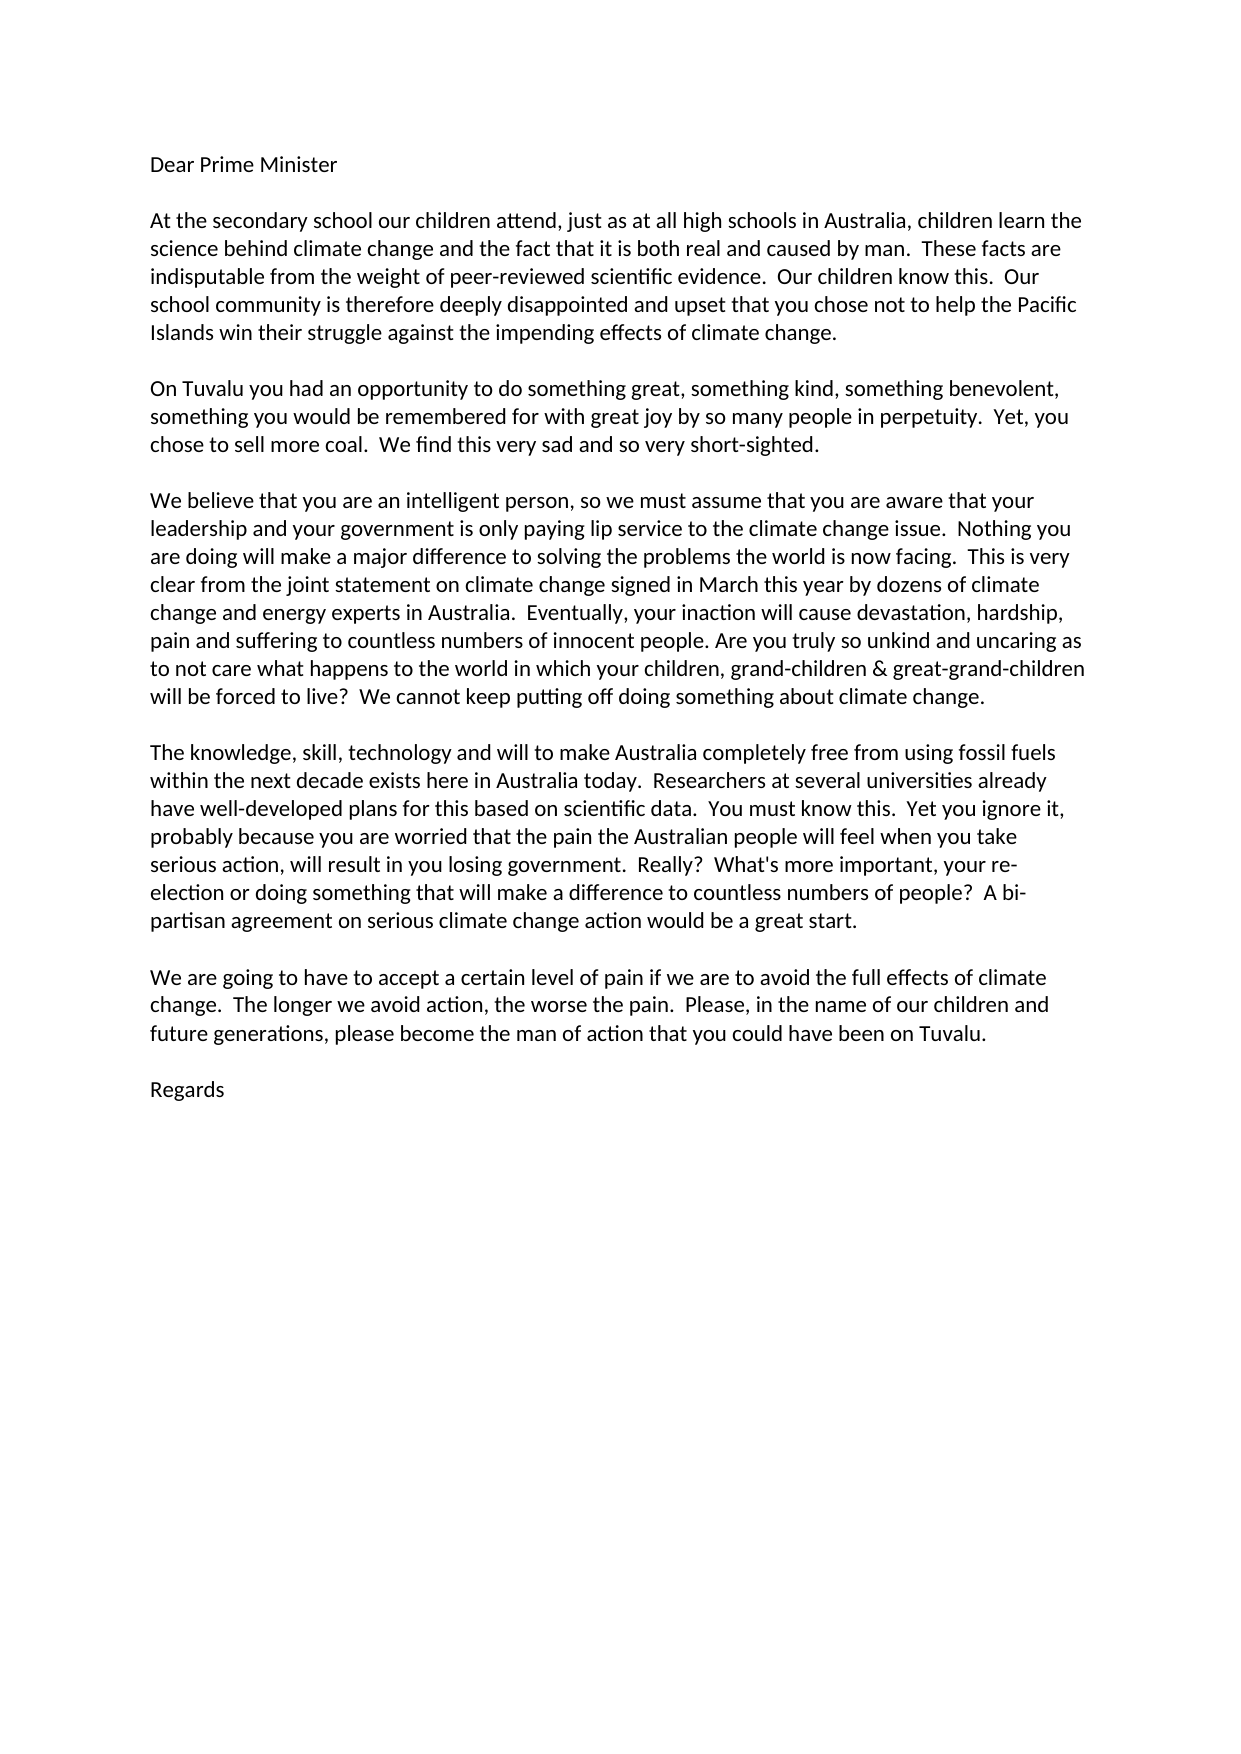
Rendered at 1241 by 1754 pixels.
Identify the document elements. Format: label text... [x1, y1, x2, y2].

text Regards [150, 1075, 1090, 1103]
text We believe that you are an intelligent person, so we must assume that you are aware that your leadership and your government is only paying lip service to the climate change issue. Nothing you are doing will make a major difference to solving the problems the world is now facing. This is very clear from the joint statement on climate change signed in March this year by dozens of climate change and energy experts in Australia. Eventually, your inaction will cause devastation, hardship, pain and suffering to countless numbers of innocent people. Are you truly so unkind and uncaring as to not care what happens to the world in which your children, grand-children & great-grand-children will be forced to live? We cannot keep putting off doing something about climate change. [150, 486, 1090, 710]
text We are going to have to accept a certain level of pain if we are to avoid the full effects of climate change. The longer we avoid action, the worse the pain. Please, in the name of our children and future generations, please become the man of action that you could have been on Tuvalu. [150, 963, 1090, 1047]
text Dear Prime Minister [150, 150, 1090, 178]
text The knowledge, skill, technology and will to make Australia completely free from using fossil fuels within the next decade exists here in Australia today. Researchers at several universities already have well-developed plans for this based on scientific data. You must know this. Yet you ignore it, probably because you are worried that the pain the Australian people will feel when you take serious action, will result in you losing government. Really? What's more important, your re-election or doing something that will make a difference to countless numbers of people? A bi-partisan agreement on serious climate change action would be a great start. [150, 738, 1090, 934]
text At the secondary school our children attend, just as at all high schools in Australia, children learn the science behind climate change and the fact that it is both real and caused by man. These facts are indisputable from the weight of peer-reviewed scientific evidence. Our children know this. Our school community is therefore deeply disappointed and upset that you chose not to help the Pacific Islands win their struggle against the impending effects of climate change. [150, 206, 1090, 346]
text On Tuvalu you had an opportunity to do something great, something kind, something benevolent, something you would be remembered for with great joy by so many people in perpetuity. Yet, you chose to sell more coal. We find this very sad and so very short-sighted. [150, 374, 1090, 458]
